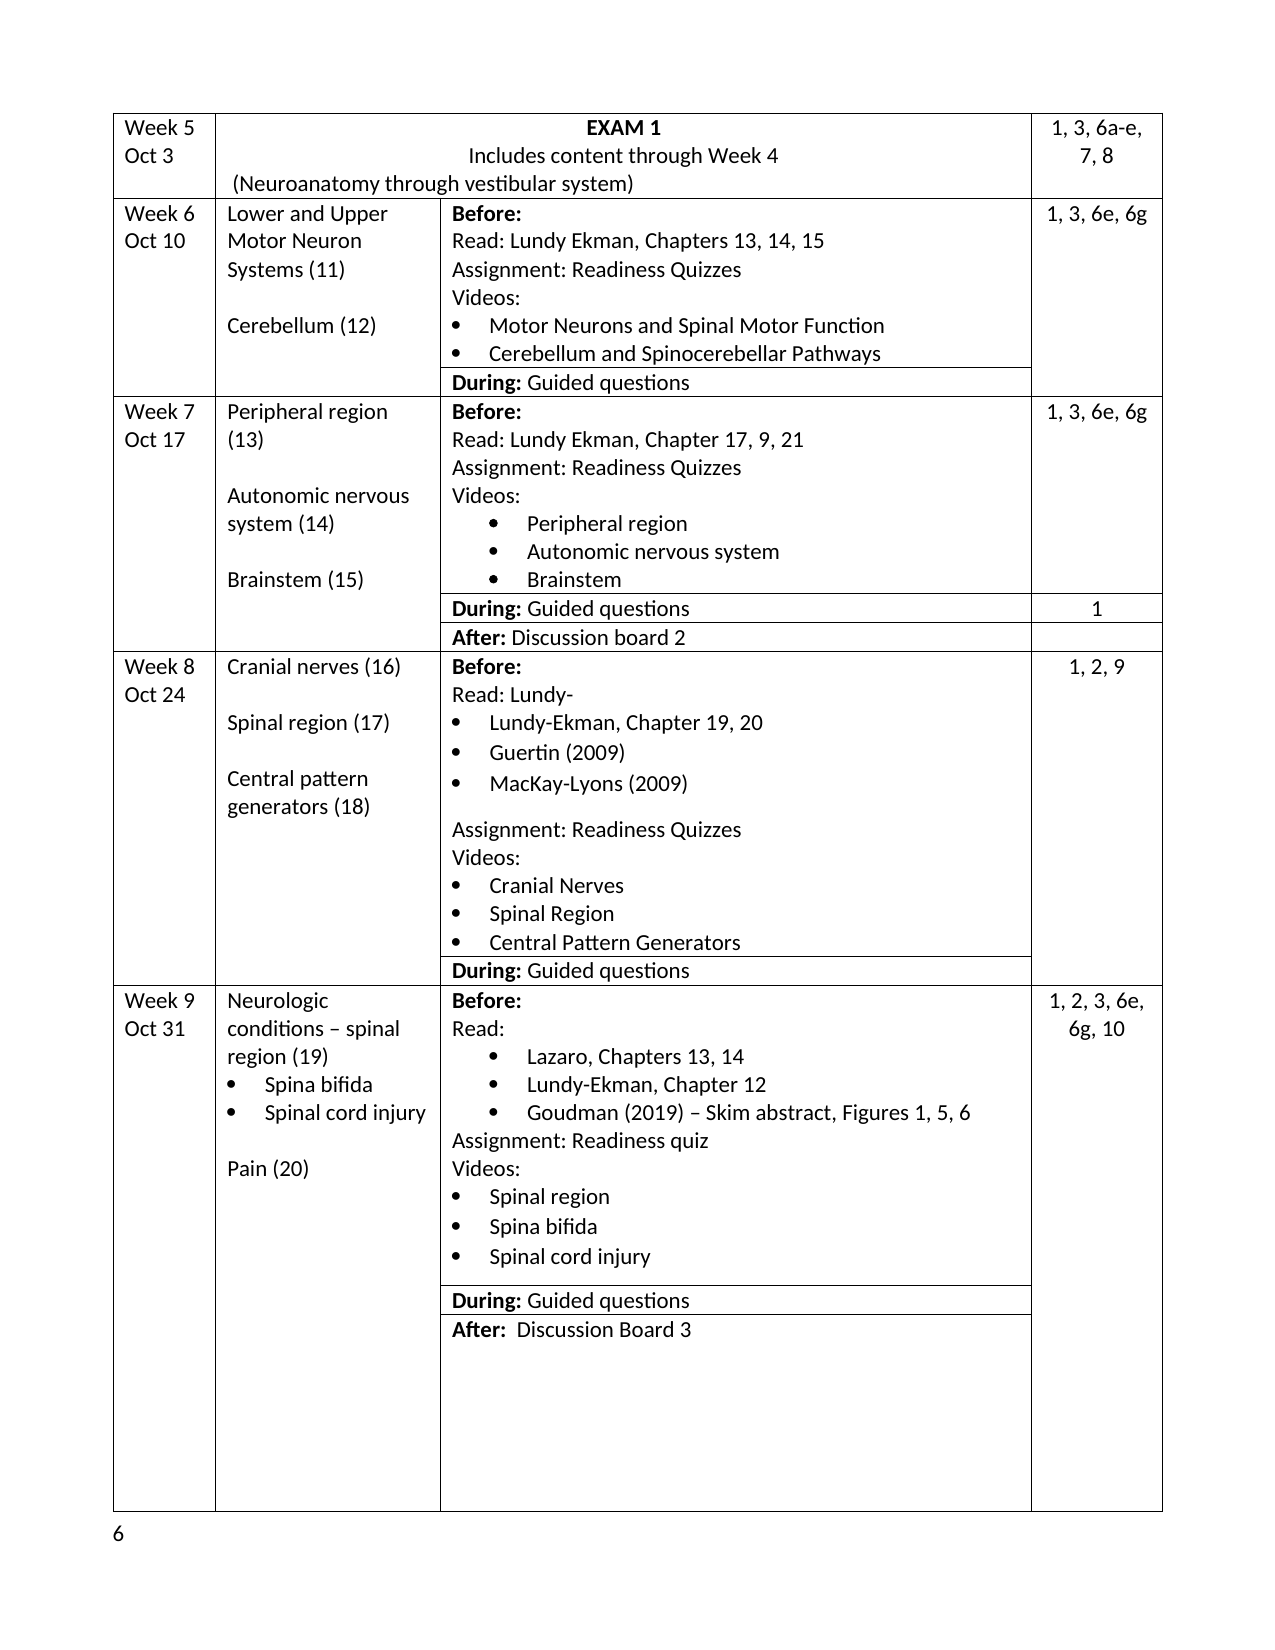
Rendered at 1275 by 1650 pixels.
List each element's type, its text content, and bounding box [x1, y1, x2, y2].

table_cell Before: Read: Lundy Ekman, Chapters 13, 14, 15 Assignment: Readiness Quizzes Videos: Motor Neurons and Spinal Motor Function Cerebellum and Spinocerebellar Pathways [441, 199, 1031, 367]
table_cell During: Guided questions [441, 594, 1031, 622]
table_cell 1, 3, 6e, 6g [1032, 397, 1162, 593]
table_cell 1, 2, 3, 6e, 6g, 10 [1032, 986, 1162, 1511]
table_cell Peripheral region (13) Autonomic nervous system (14) Brainstem (15) [216, 397, 440, 651]
table_cell Week 7 Oct 17 [114, 397, 215, 651]
table_cell Before: Read: Lazaro, Chapters 13, 14 Lundy-Ekman, Chapter 12 Goudman (2019) – Skim abstract, Figures 1, 5, 6 Assignment: Readiness quiz Videos: Spinal region Spina bifida Spinal cord injury [441, 986, 1031, 1285]
table_cell During: Guided questions [441, 1286, 1031, 1314]
table_cell Before: Read: Lundy Ekman, Chapter 17, 9, 21 Assignment: Readiness Quizzes Videos: Peripheral region Autonomic nervous system Brainstem [441, 397, 1031, 593]
table_cell After: Discussion Board 3 [441, 1315, 1031, 1511]
table_cell After: Discussion board 2 [441, 623, 1031, 651]
table_cell Week 8 Oct 24 [114, 652, 215, 985]
table_cell EXAM 1 Includes content through Week 4 (Neuroanatomy through vestibular system) [216, 114, 1031, 198]
table_cell Lower and Upper Motor Neuron Systems (11) Cerebellum (12) [216, 199, 440, 396]
table_cell 1, 3, 6a-e, 7, 8 [1032, 114, 1162, 198]
table_cell 1, 3, 6e, 6g [1032, 199, 1162, 396]
table_cell 1, 2, 9 [1032, 652, 1162, 985]
table_cell Week 6 Oct 10 [114, 199, 215, 396]
table_cell 1 [1032, 594, 1162, 622]
table_cell [1032, 623, 1162, 651]
table_cell Neurologic conditions – spinal region (19) Spina bifida Spinal cord injury Pain (20) [216, 986, 440, 1511]
table_cell Cranial nerves (16) Spinal region (17) Central pattern generators (18) [216, 652, 440, 985]
table_cell Before: Read: Lundy- Lundy-Ekman, Chapter 19, 20 Guertin (2009) MacKay-Lyons (2009) Assignment: Readiness Quizzes Videos: Cranial Nerves Spinal Region Central Pattern Generators [441, 652, 1031, 956]
table_cell Week 9 Oct 31 [114, 986, 215, 1511]
table_cell During: Guided questions [441, 368, 1031, 396]
table_cell Week 5 Oct 3 [114, 114, 215, 198]
table_cell During: Guided questions [441, 957, 1031, 985]
